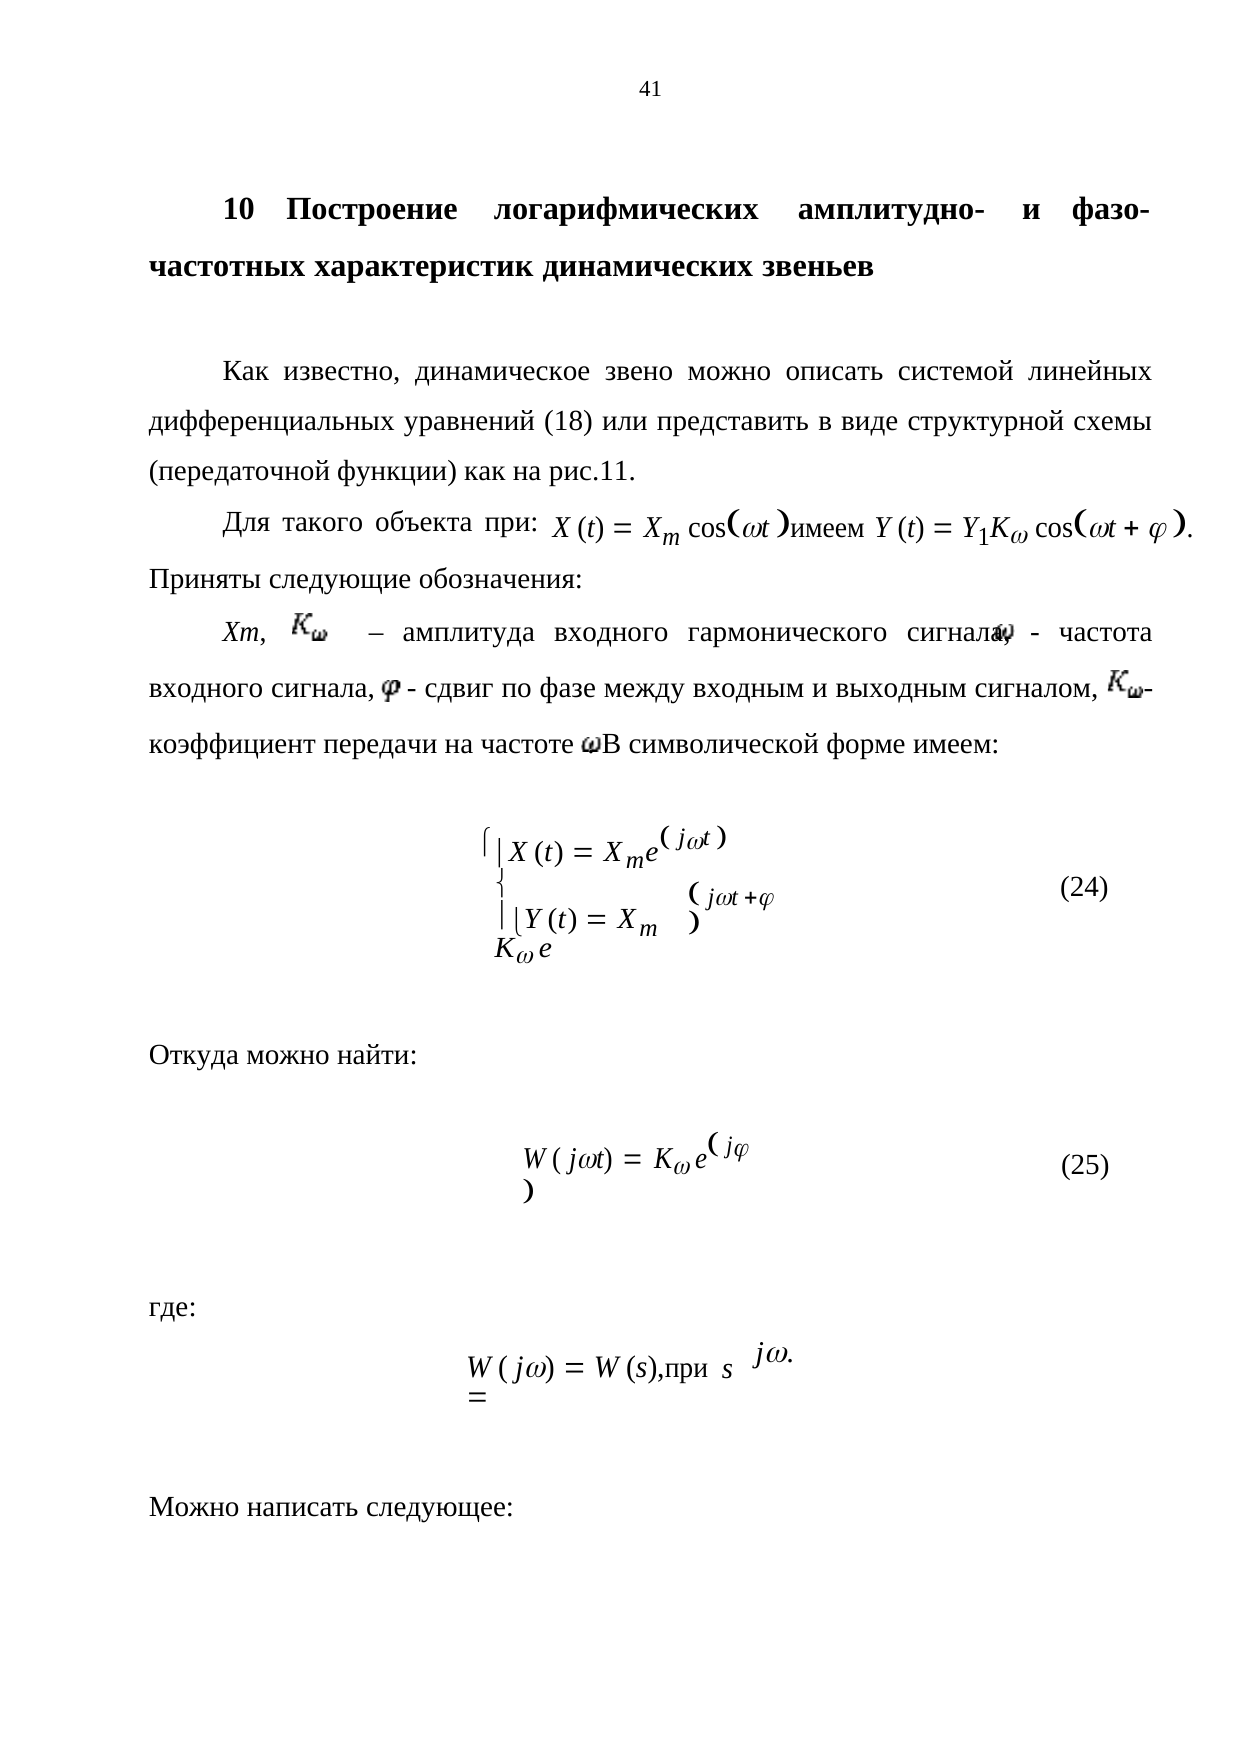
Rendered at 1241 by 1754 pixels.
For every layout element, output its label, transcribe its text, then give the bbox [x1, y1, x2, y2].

text X (t)  Xme jt  [89, 826, 1114, 870]
text  jt   [689, 882, 777, 941]
text (25) [754, 1147, 1109, 1181]
text (24) [1060, 870, 1211, 902]
picture [1107, 670, 1144, 698]
text Откуда можно найти: [148, 1037, 1211, 1071]
text W ( jt)  K e j  [522, 1130, 749, 1223]
text Как известно, динамическое звено можно описать системой линейных дифференциальных уравнений (18) или представить в виде структурной схемы (передаточной функции) как на рис.11. [148, 353, 1153, 487]
text Хm, – амплитуда входного гармонического сигнала, - частота входного сигнала, - сдвиг по фазе между входным и выходным сигналом, - коэффициент передачи на частоте . В символической форме имеем: [148, 614, 1153, 760]
subtitle Построение логарифмических амплитудно- и фазо- частотных характеристик динамических звеньев [148, 189, 1153, 284]
text W ( j)  W (s),при s  [466, 1348, 743, 1413]
text где: [148, 1289, 200, 1323]
text Можно написать следующее: [148, 1489, 1211, 1523]
text Y (t)  Xm K e [494, 901, 687, 971]
text  [494, 870, 687, 901]
text j. [755, 1334, 1211, 1369]
text X (t)  Xm cost имеем Y (t)  Y1K cost   . [552, 504, 1211, 546]
text Для такого объекта при: [222, 504, 539, 538]
picture [292, 613, 328, 641]
text Приняты следующие обозначения: [148, 562, 1211, 595]
